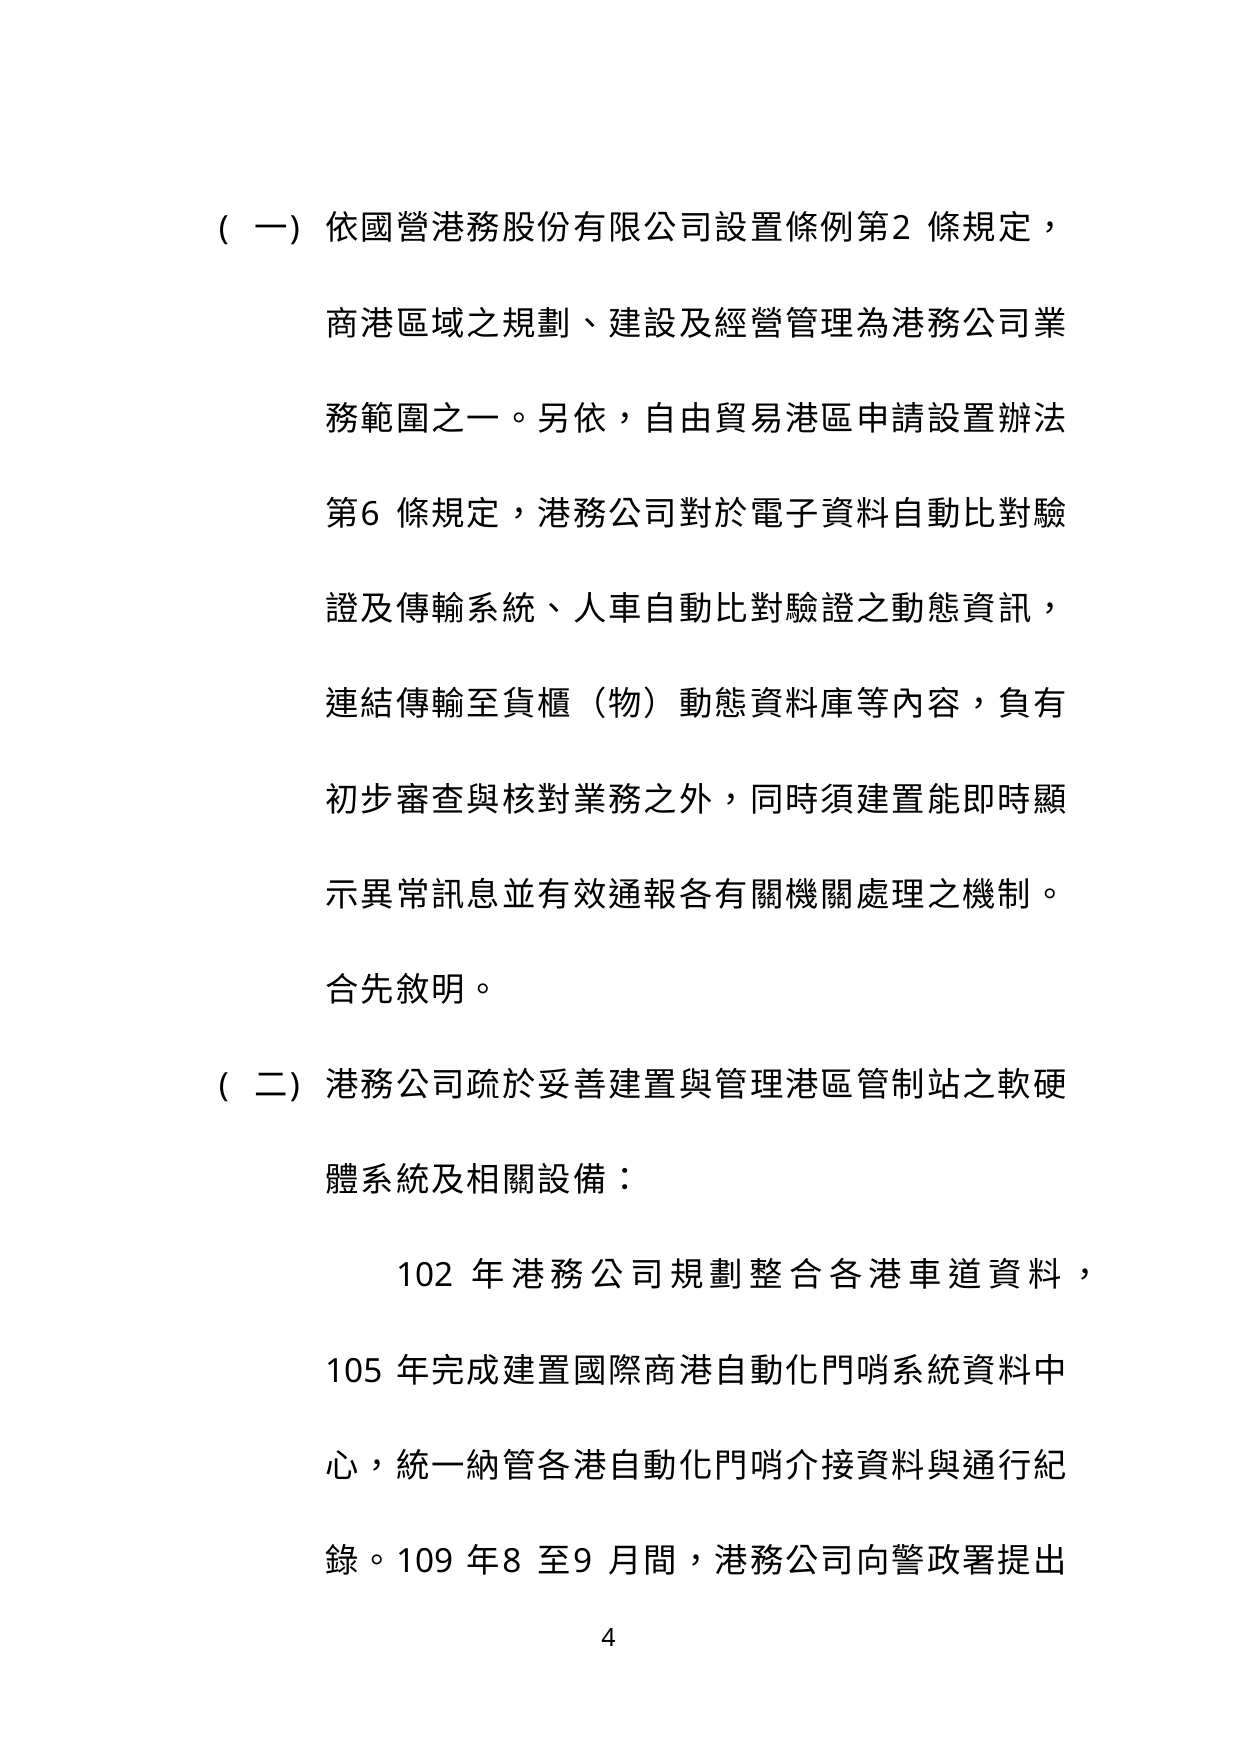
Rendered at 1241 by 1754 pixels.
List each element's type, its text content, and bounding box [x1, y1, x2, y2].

subtitle 依國營港務股份有限公司設置條例第2條規定，商港區域之規劃、建設及經營管理為港務公司業務範圍之一。另依，自由貿易港區申請設置辦法第6條規定，港務公司對於電子資料自動比對驗證及傳輸系統、人車自動比對驗證之動態資訊，連結傳輸至貨櫃（物）動態資料庫等內容，負有初步審查與核對業務之外，同時須建置能即時顯示異常訊息並有效通報各有關機關處理之機制。合先敘明。 [219, 178, 1069, 1034]
subtitle 港務公司疏於妥善建置與管理港區管制站之軟硬體系統及相關設備： [219, 1034, 1069, 1225]
